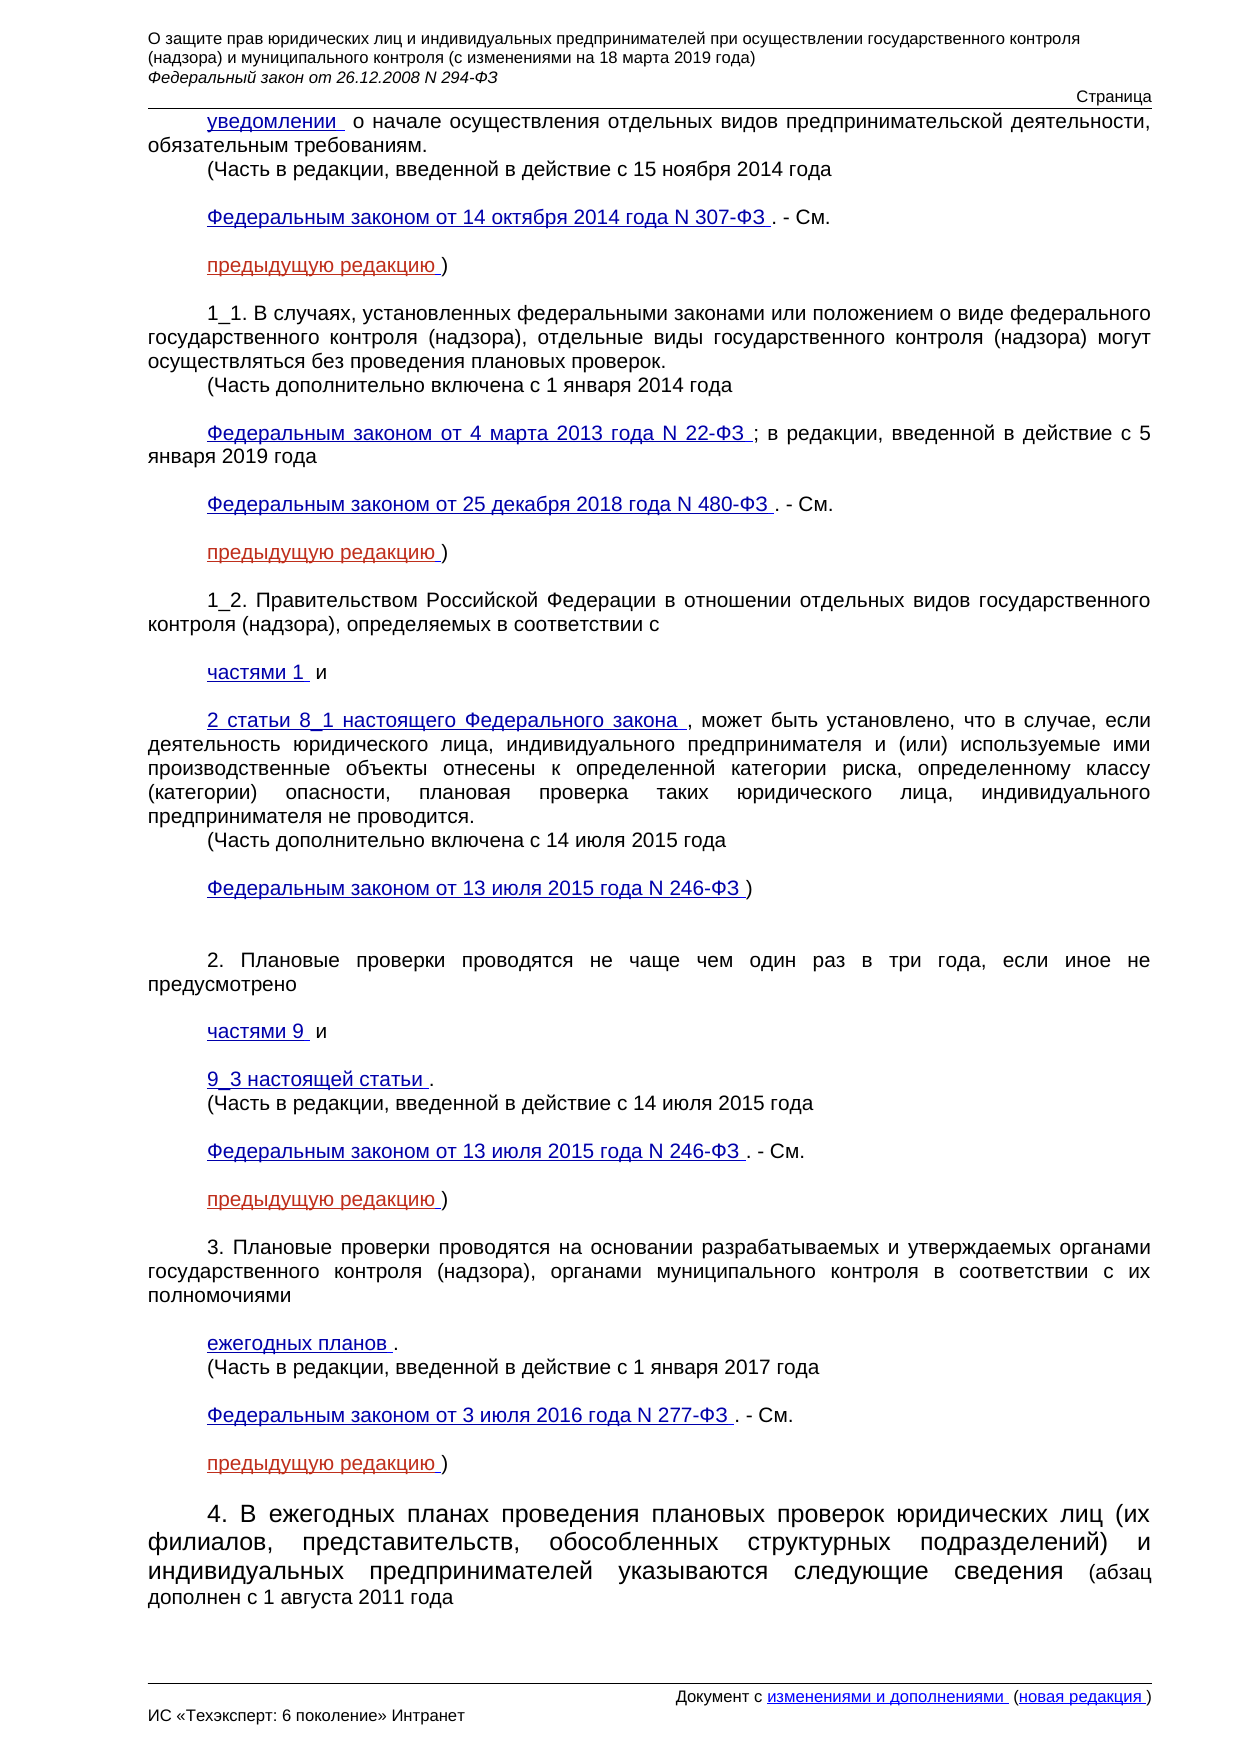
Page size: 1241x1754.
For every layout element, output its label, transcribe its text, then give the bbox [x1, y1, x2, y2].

text 4. В ежегодных планах проведения плановых проверок юридических лиц (их филиалов, представительств, обособленных структурных подразделений) и индивидуальных предпринимателей указываются следующие сведения (абзац дополнен с 1 августа 2011 года [148, 1498, 1152, 1609]
text предыдущую редакцию ) [148, 1451, 1152, 1474]
text (Часть в редакции, введенной в действие с 14 июля 2015 года [148, 1091, 1152, 1115]
text 3. Плановые проверки проводятся на основании разрабатываемых и утверждаемых органами государственного контроля (надзора), органами муниципального контроля в соответствии с их полномочиями [148, 1235, 1152, 1307]
text Федеральным законом от 14 октября 2014 года N 307-ФЗ . - См. [148, 205, 1152, 229]
text предыдущую редакцию ) [148, 540, 1152, 564]
text Федеральным законом от 3 июля 2016 года N 277-ФЗ . - См. [148, 1403, 1152, 1427]
text предыдущую редакцию ) [148, 253, 1152, 277]
text (Часть дополнительно включена с 1 января 2014 года [148, 372, 1152, 396]
text ежегодных планов . [148, 1331, 1152, 1355]
text Федеральным законом от 25 декабря 2018 года N 480-ФЗ . - См. [148, 492, 1152, 516]
text 2 статьи 8_1 настоящего Федерального закона , может быть установлено, что в случае, если деятельность юридического лица, индивидуального предпринимателя и (или) используемые ими производственные объекты отнесены к определенной категории риска, определенному классу (категории) опасности, плановая проверка таких юридического лица, индивидуального предпринимателя не проводится. [148, 708, 1152, 828]
text 2. Плановые проверки проводятся не чаще чем один раз в три года, если иное не предусмотрено [148, 947, 1152, 995]
text предыдущую редакцию ) [148, 1187, 1152, 1211]
text Федеральным законом от 13 июля 2015 года N 246-ФЗ . - См. [148, 1139, 1152, 1163]
text 1_1. В случаях, установленных федеральными законами или положением о виде федерального государственного контроля (надзора), отдельные виды государственного контроля (надзора) могут осуществляться без проведения плановых проверок. [148, 301, 1152, 372]
text Федеральным законом от 13 июля 2015 года N 246-ФЗ ) [148, 876, 1152, 899]
text частями 9 и [148, 1019, 1152, 1043]
text частями 1 и [148, 660, 1152, 684]
text 1_2. Правительством Российской Федерации в отношении отдельных видов государственного контроля (надзора), определяемых в соответствии с [148, 588, 1152, 636]
text уведомлении о начале осуществления отдельных видов предпринимательской деятельности, обязательным требованиям. [148, 109, 1152, 157]
text Федеральным законом от 4 марта 2013 года N 22-ФЗ ; в редакции, введенной в действие с 5 января 2019 года [148, 420, 1152, 468]
text (Часть дополнительно включена с 14 июля 2015 года [148, 828, 1152, 852]
text 9_3 настоящей статьи . [148, 1067, 1152, 1091]
text (Часть в редакции, введенной в действие с 15 ноября 2014 года [148, 157, 1152, 181]
text (Часть в редакции, введенной в действие с 1 января 2017 года [148, 1355, 1152, 1379]
